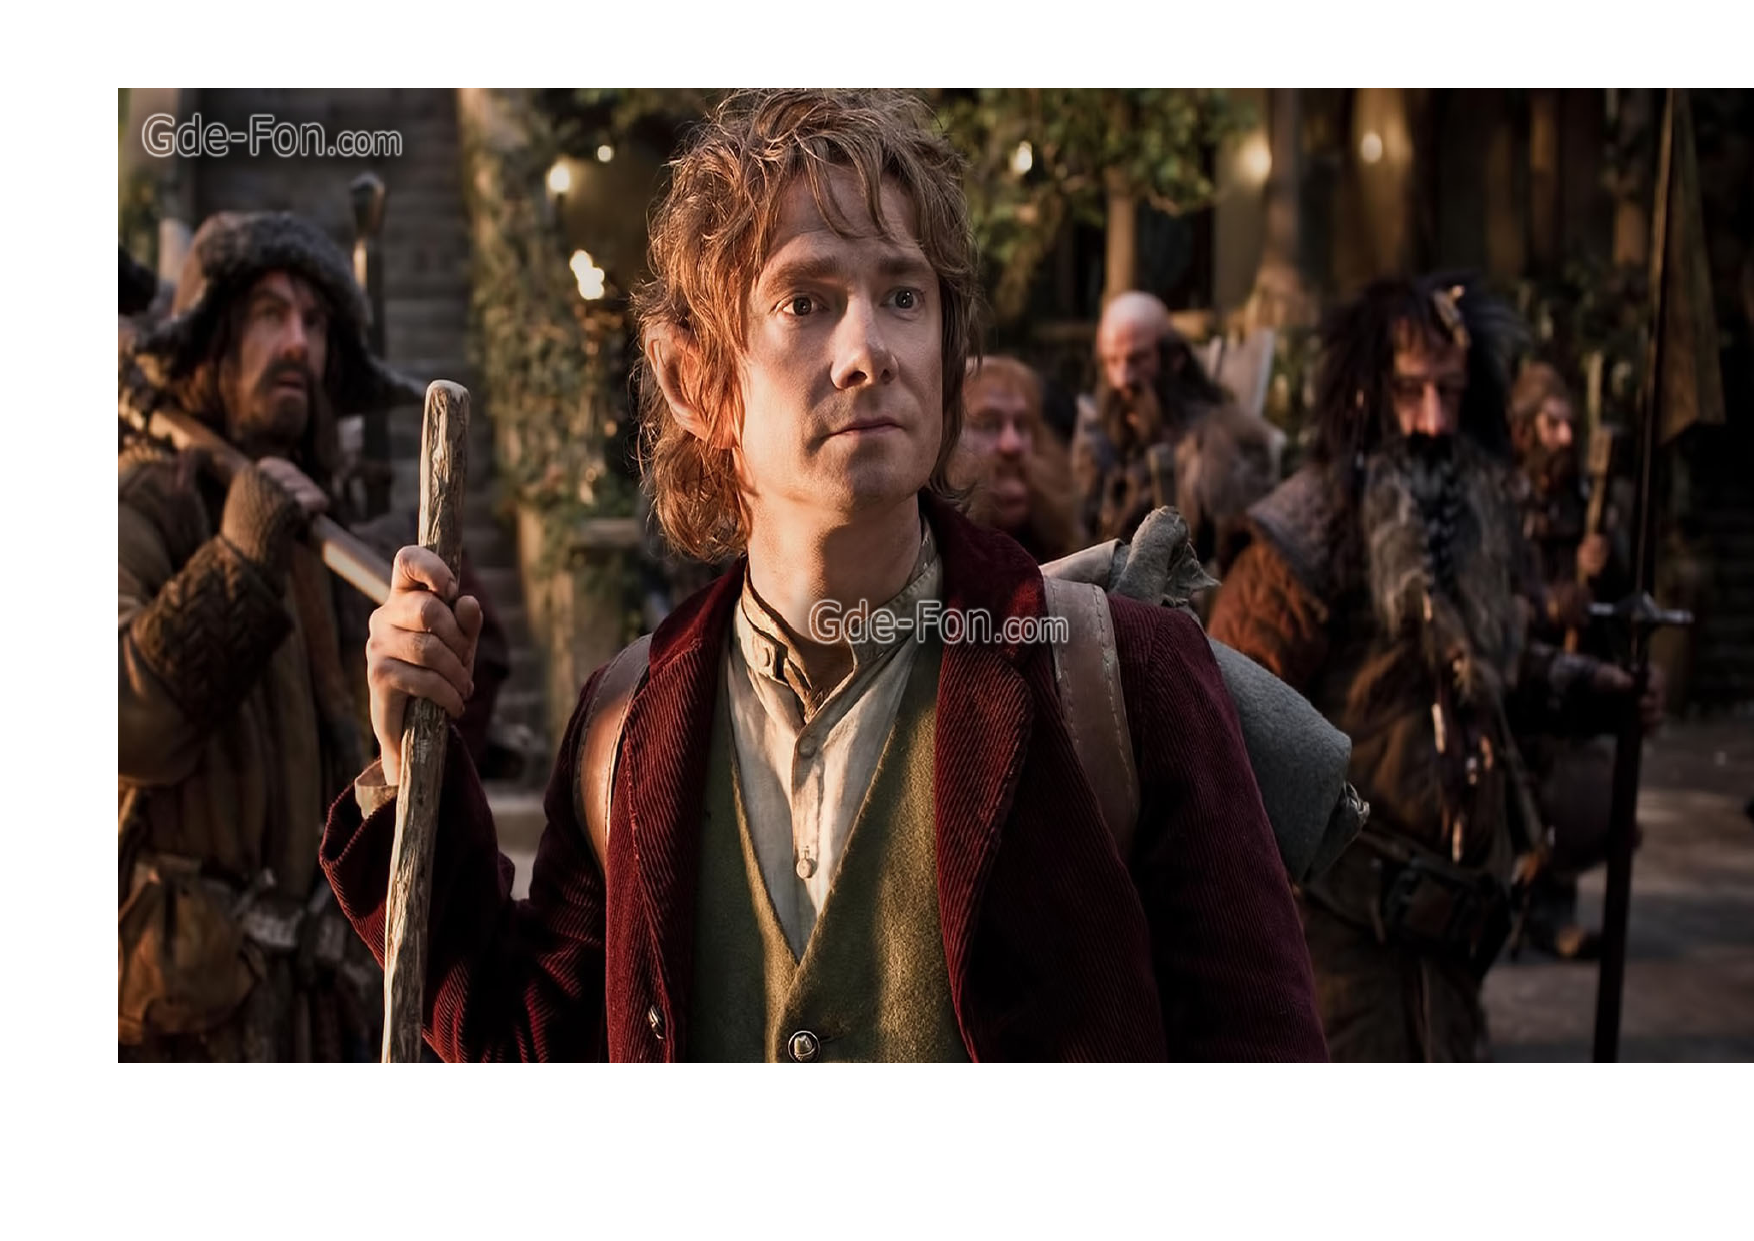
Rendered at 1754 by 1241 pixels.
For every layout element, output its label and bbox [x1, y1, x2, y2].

picture [118, 88, 1754, 1063]
